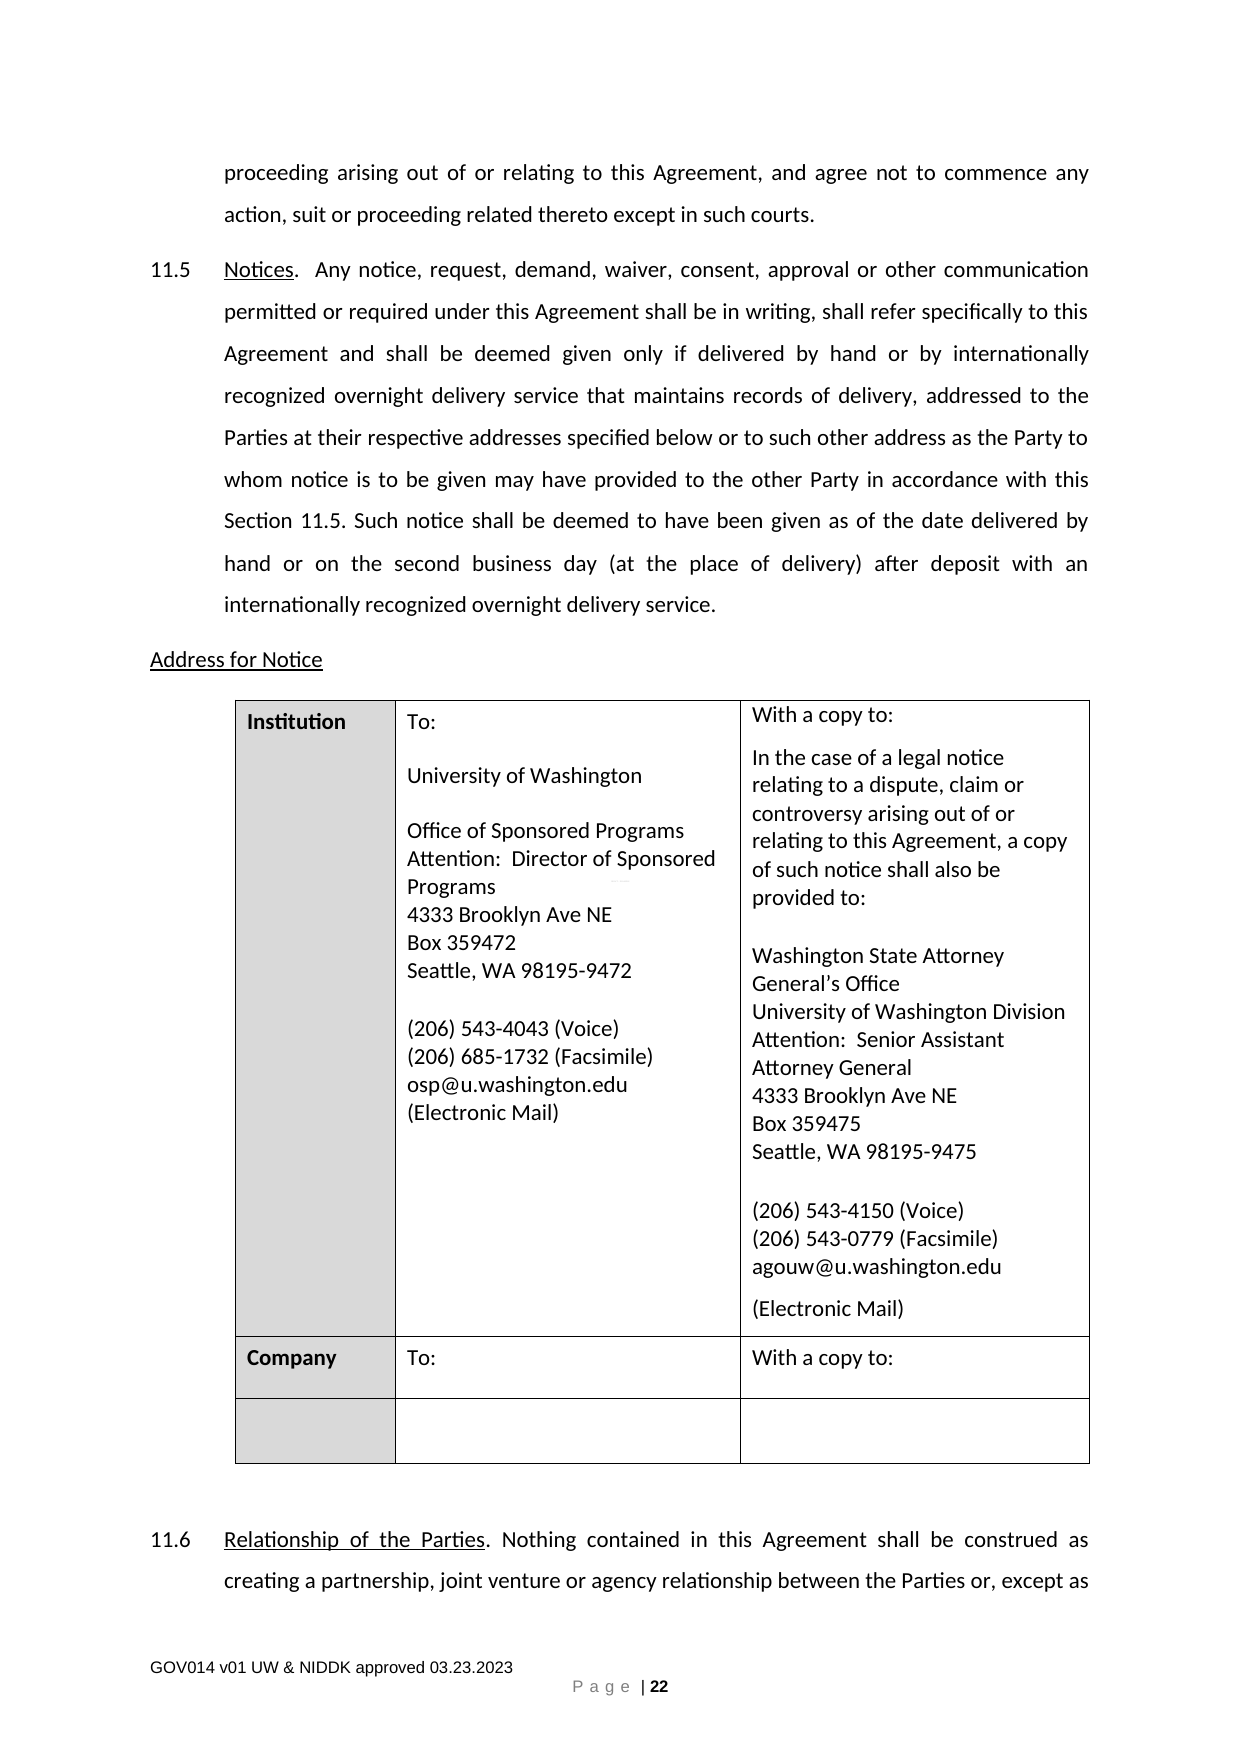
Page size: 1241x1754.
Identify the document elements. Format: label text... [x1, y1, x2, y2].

table_header With a copy to: In the case of a legal notice relating to a dispute, claim or controversy arising out of or relating to this Agreement, a copy of such notice shall also be provided to: Washington State Attorney General’s Office University of Washington Division Attention: Senior Assistant Attorney General 4333 Brooklyn Ave NE Box 359475 Seattle, WA 98195-9475 (206) 543-4150 (Voice) (206) 543-0779 (Facsimile) agouw@u.washington.edu (Electronic Mail) [741, 701, 1089, 1336]
table_cell Company [236, 1337, 395, 1398]
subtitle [150, 158, 1090, 228]
table_cell [396, 1399, 740, 1463]
table_cell With a copy to: [741, 1337, 1089, 1398]
table_header Institution [236, 701, 395, 1336]
table_cell [741, 1399, 1089, 1463]
table_cell To: [396, 1337, 740, 1398]
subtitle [150, 1525, 1090, 1595]
text Address for Notice [150, 645, 1090, 673]
table_cell [236, 1399, 395, 1463]
subtitle Notices . Any notice, request, demand, waiver, consent, approval or other communication permitted or required under this Agreement shall be in writing, shall refer specifically to this Agreement and shall be deemed given only if delivered by hand or by internationally recognized overnight delivery service that maintains records of delivery, addressed to the Parties at their respective addresses specified below or to such other address as the Party to whom notice is to be given may have provided to the other Party in accordance with this Section 11.5. Such notice shall be deemed to have been given as of the date delivered by hand or on the second business day (at the place of delivery) after deposit with an internationally recognized overnight delivery service. [150, 255, 1090, 619]
table_header To: University of Washington Office of Sponsored Programs Attention: Director of Sponsored Programs 4333 Brooklyn Ave NE Box 359472 Seattle, WA 98195-9472 (206) 543-4043 (Voice) (206) 685-1732 (Facsimile) osp@u.washington.edu (Electronic Mail) [396, 701, 740, 1336]
